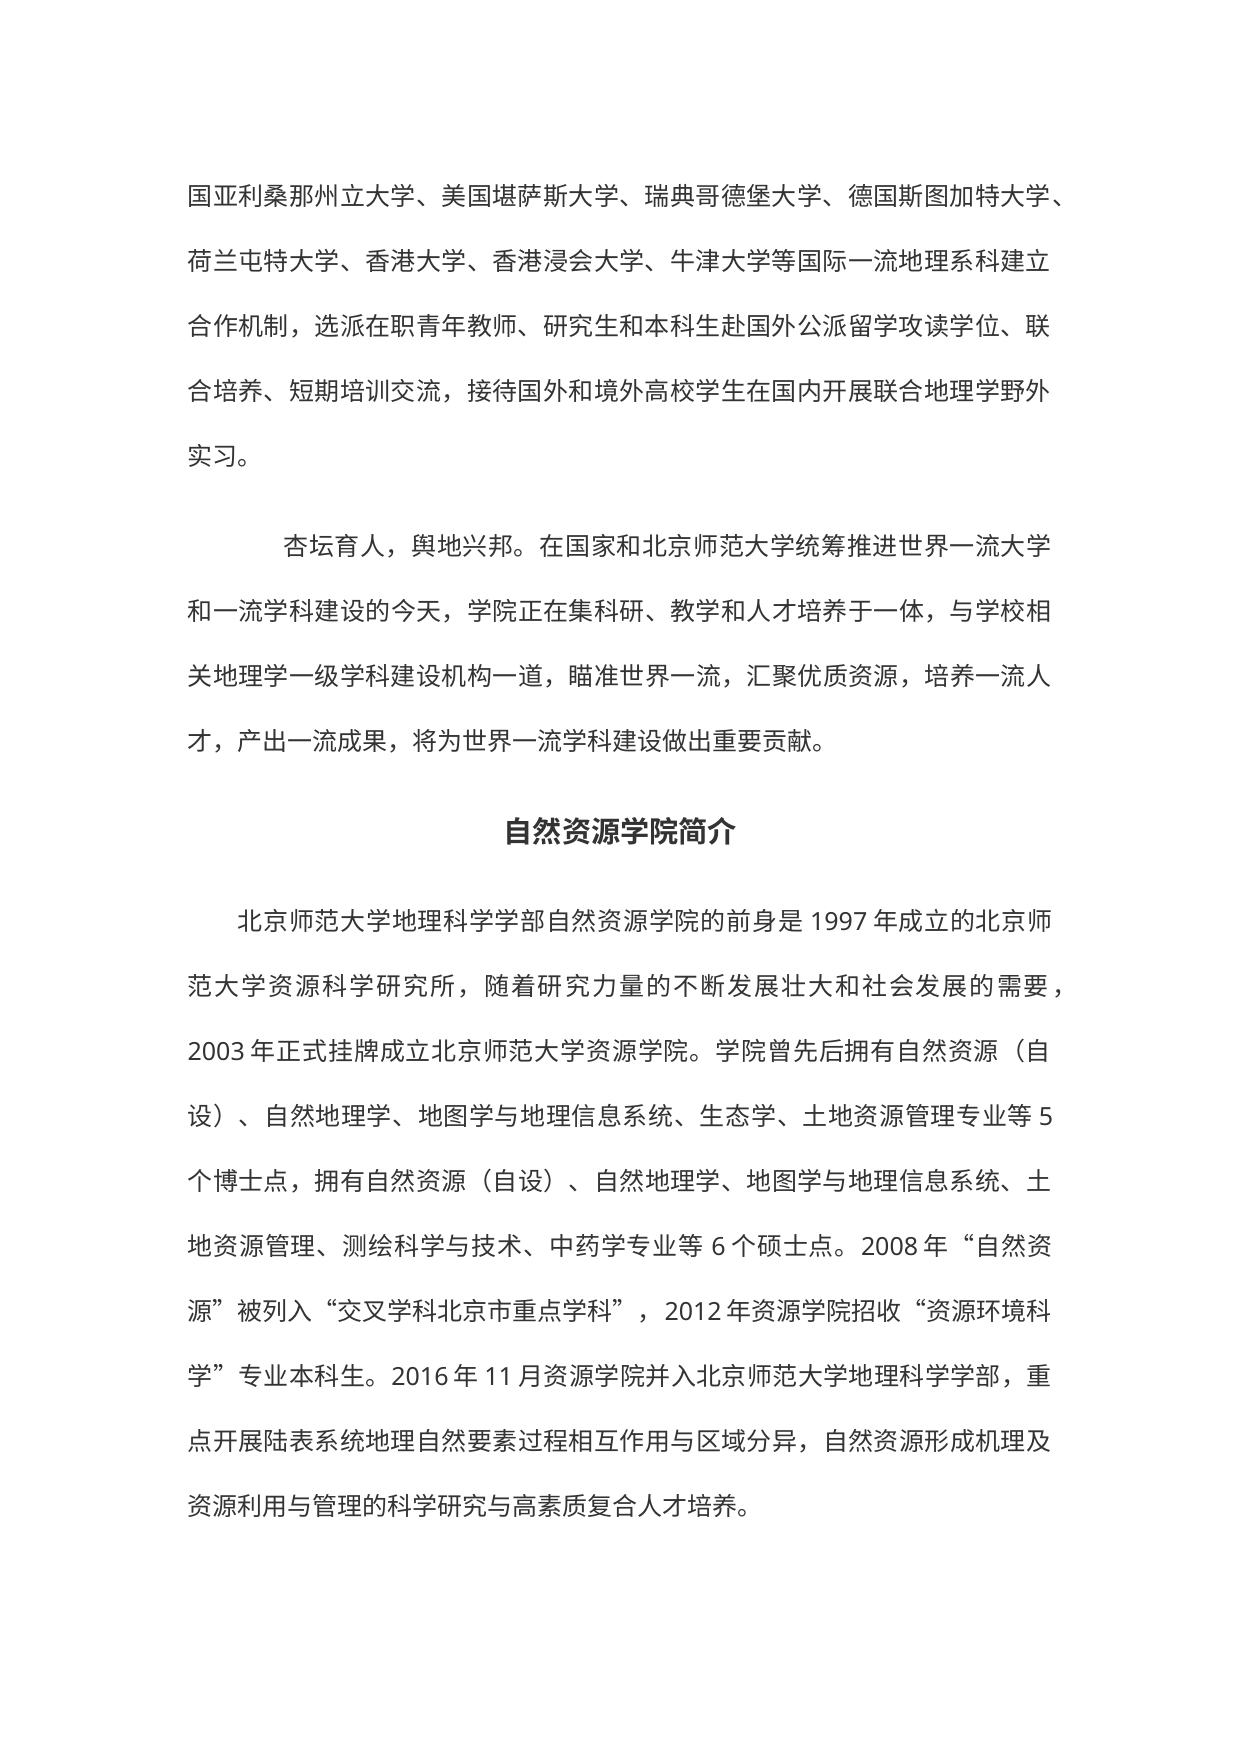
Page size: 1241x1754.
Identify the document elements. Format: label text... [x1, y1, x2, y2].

text 杏坛育人，舆地兴邦。在国家和北京师范大学统筹推进世界一流大学和一流学科建设的今天，学院正在集科研、教学和人才培养于一体，与学校相关地理学一级学科建设机构一道，瞄准世界一流，汇聚优质资源，培养一流人才，产出一流成果，将为世界一流学科建设做出重要贡献。 [187, 512, 1053, 772]
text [187, 162, 1053, 487]
text 北京师范大学地理科学学部自然资源学院的前身是1997年成立的北京师范大学资源科学研究所，随着研究力量的不断发展壮大和社会发展的需要，2003年正式挂牌成立北京师范大学资源学院。学院曾先后拥有自然资源（自设）、自然地理学、地图学与地理信息系统、生态学、土地资源管理专业等5个博士点，拥有自然资源（自设）、自然地理学、地图学与地理信息系统、土地资源管理、测绘科学与技术、中药学专业等6个硕士点。2008年“自然资源”被列入“交叉学科北京市重点学科”，2012年资源学院招收“资源环境科学”专业本科生。2016年11月资源学院并入北京师范大学地理科学学部，重点开展陆表系统地理自然要素过程相互作用与区域分异，自然资源形成机理及资源利用与管理的科学研究与高素质复合人才培养。 [187, 887, 1053, 1537]
text 自然资源学院简介 [187, 797, 1053, 862]
